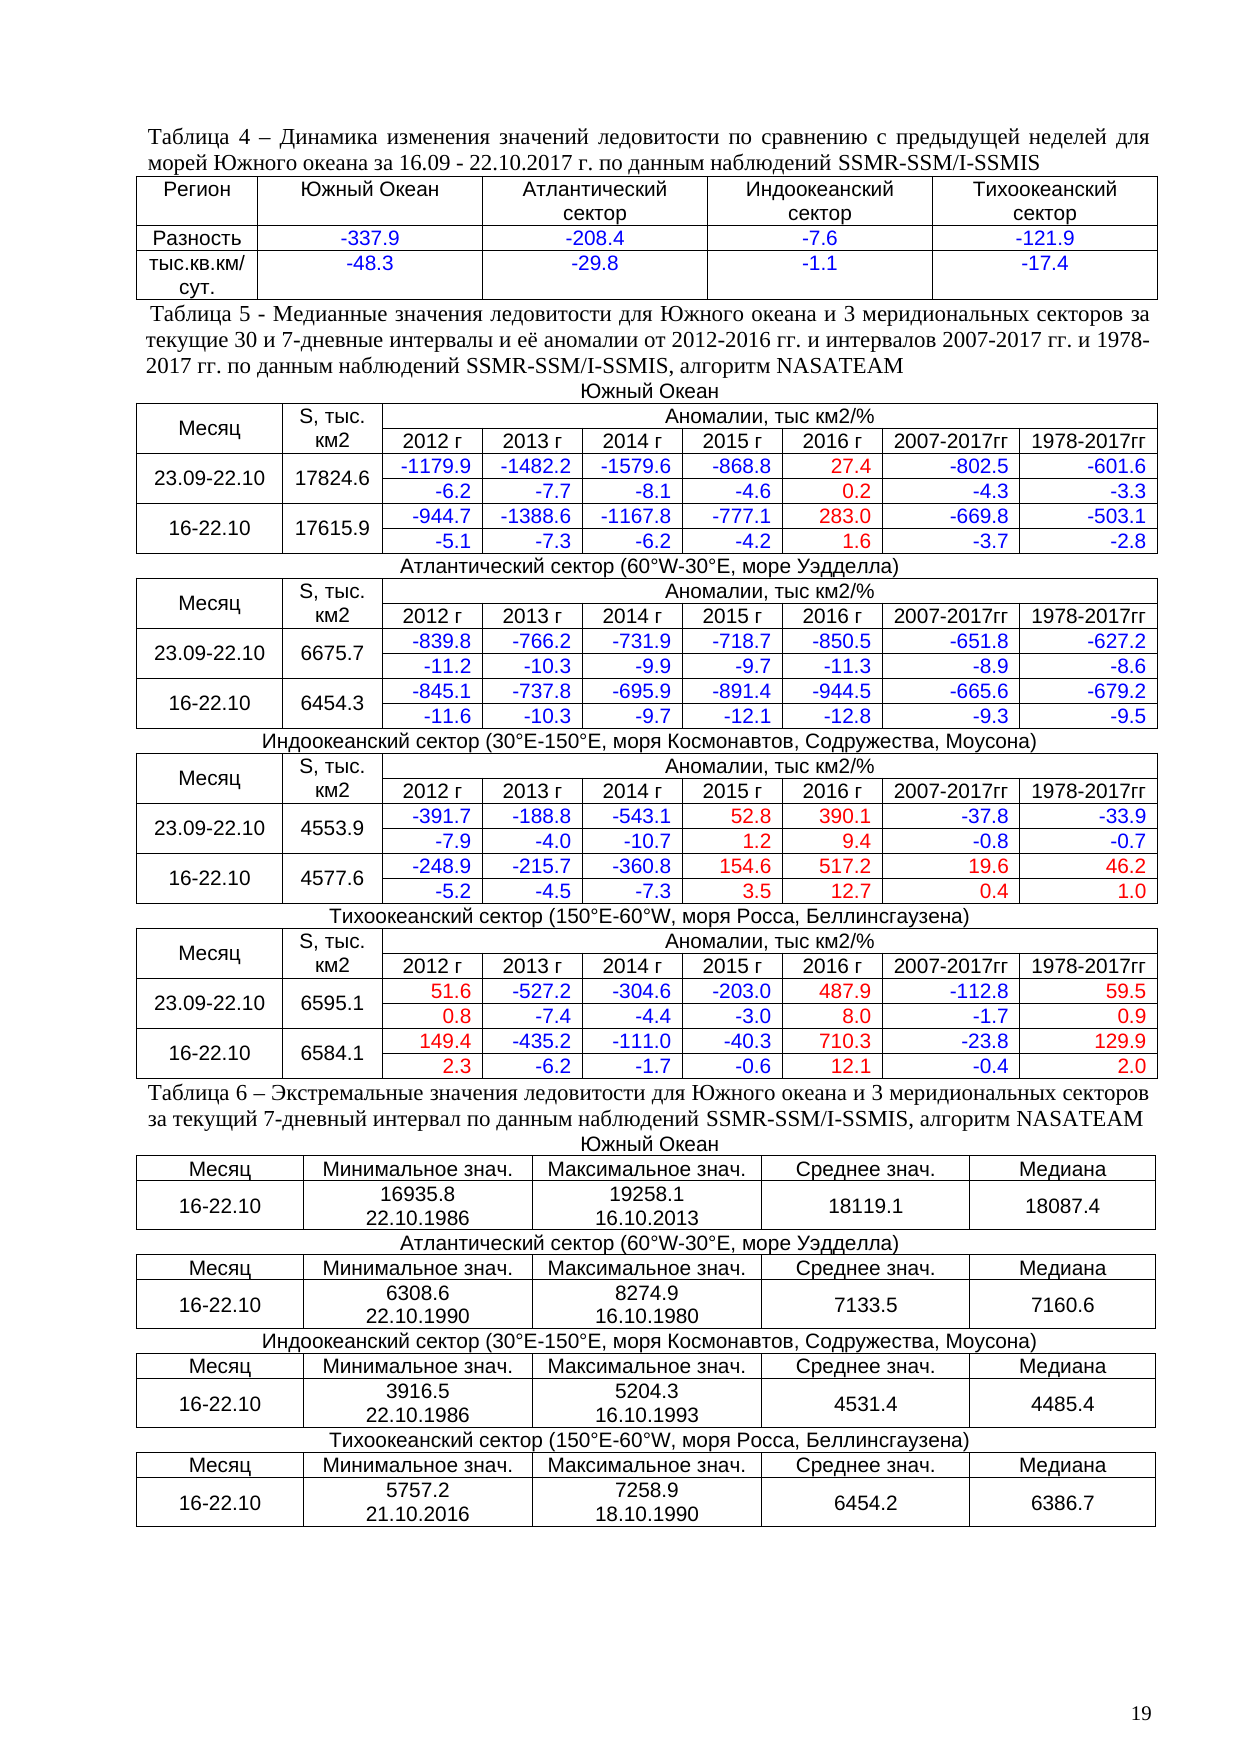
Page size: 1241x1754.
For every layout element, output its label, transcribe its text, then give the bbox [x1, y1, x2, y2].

table_header Медиана [970, 1354, 1155, 1378]
table_cell -9.7 [683, 654, 782, 678]
table_header Аномалии, тыс км2/% [383, 404, 1157, 428]
text Таблица 6 – Экстремальные значения ледовитости для Южного океана и 3 меридиональных секторов за текущий 7-дневный интервал по данным наблюдений SSMR-SSM/I-SSMIS, алгоритм NASATEAM [148, 1079, 1152, 1131]
table_cell -11.6 [383, 704, 482, 728]
table_cell -12.8 [783, 704, 882, 728]
text Индоокеанский сектор (30°E-150°E, моря Космонавтов, Содружества, Моусона) [148, 1329, 1152, 1353]
table_cell 2012 г [383, 779, 482, 803]
table_cell тыс.кв.км/сут. [137, 251, 257, 299]
table_cell -627.2 [1020, 629, 1157, 653]
table_cell 16935.8 22.10.1986 [304, 1181, 532, 1229]
table_cell 2007-2017гг [883, 604, 1019, 628]
table_cell 2012 г [383, 429, 482, 453]
table_cell -527.2 [483, 979, 582, 1003]
text Южный Океан [148, 379, 1152, 403]
table_cell 517.2 [783, 854, 882, 878]
table_cell 46.2 [1020, 854, 1157, 878]
text Тихоокеанский сектор (150°E-60°W, моря Росса, Беллинсгаузена) [148, 904, 1152, 928]
table_cell -11.3 [783, 654, 882, 678]
table_cell 2014 г [583, 779, 682, 803]
table_cell 2007-2017гг [883, 779, 1019, 803]
table_cell 710.3 [783, 1029, 882, 1053]
table_cell -737.8 [483, 679, 582, 703]
table_cell 6386.7 [970, 1478, 1155, 1526]
table_header Регион [137, 177, 257, 225]
table_header Минимальное знач. [304, 1354, 532, 1378]
table_cell -3.3 [1020, 479, 1157, 503]
table_cell 27.4 [783, 454, 882, 478]
table_cell 4577.6 [283, 854, 382, 903]
table_cell -3.7 [883, 529, 1019, 553]
table_cell -215.7 [483, 854, 582, 878]
table_cell -1579.6 [583, 454, 682, 478]
table_cell -543.1 [583, 804, 682, 828]
table_cell -37.8 [883, 804, 1019, 828]
table_cell -9.9 [583, 654, 682, 678]
table_cell 1978-2017гг [1020, 429, 1157, 453]
table_cell 6595.1 [283, 979, 382, 1028]
table_cell -48.3 [258, 251, 482, 299]
table_cell -23.8 [883, 1029, 1019, 1053]
table_cell 2014 г [583, 429, 682, 453]
table_cell 12.7 [783, 879, 882, 903]
table_cell -845.1 [383, 679, 482, 703]
table_header Среднее знач. [762, 1354, 969, 1378]
text Тихоокеанский сектор (150°E-60°W, моря Росса, Беллинсгаузена) [148, 1428, 1152, 1452]
table_cell 1.2 [683, 829, 782, 853]
table_cell 8274.9 16.10.1980 [533, 1280, 761, 1328]
table_header S, тыс. км2 [283, 579, 382, 628]
table_cell -7.9 [383, 829, 482, 853]
table_header Среднее знач. [762, 1255, 969, 1279]
table_header Атлантический сектор [483, 177, 707, 225]
table_cell -112.8 [883, 979, 1019, 1003]
table_header Среднее знач. [762, 1453, 969, 1477]
table_cell 7258.9 18.10.1990 [533, 1478, 761, 1526]
table_cell -4.3 [883, 479, 1019, 503]
text Индоокеанский сектор (30°E-150°E, моря Космонавтов, Содружества, Моусона) [148, 729, 1152, 753]
table_cell -9.5 [1020, 704, 1157, 728]
table_header Аномалии, тыс км2/% [383, 754, 1157, 778]
table_cell -0.6 [683, 1054, 782, 1078]
table_cell 16-22.10 [137, 679, 282, 728]
table_header Месяц [137, 1156, 303, 1180]
table_cell 2016 г [783, 604, 882, 628]
table_header S, тыс. км2 [283, 404, 382, 453]
table_cell -121.9 [933, 226, 1157, 250]
table_cell 7160.6 [970, 1280, 1155, 1328]
table_header Минимальное знач. [304, 1453, 532, 1477]
table_header Аномалии, тыс км2/% [383, 579, 1157, 603]
table_cell -777.1 [683, 504, 782, 528]
table_cell 1978-2017гг [1020, 954, 1157, 978]
table_header Тихоокеанский сектор [933, 177, 1157, 225]
table_cell -5.2 [383, 879, 482, 903]
table_cell -8.6 [1020, 654, 1157, 678]
table_header Среднее знач. [762, 1156, 969, 1180]
table_cell -7.3 [583, 879, 682, 903]
table_header Индоокеанский сектор [708, 177, 932, 225]
table_cell 5757.2 21.10.2016 [304, 1478, 532, 1526]
table_cell -651.8 [883, 629, 1019, 653]
table_cell 19.6 [883, 854, 1019, 878]
table_cell -7.6 [708, 226, 932, 250]
table_cell -17.4 [933, 251, 1157, 299]
table_header Медиана [970, 1156, 1155, 1180]
table_cell -3.0 [683, 1004, 782, 1028]
table_header Месяц [137, 1453, 303, 1477]
table_cell -891.4 [683, 679, 782, 703]
table_cell -7.7 [483, 479, 582, 503]
table_cell -4.2 [683, 529, 782, 553]
table_cell 1.6 [783, 529, 882, 553]
table_cell 2013 г [483, 604, 582, 628]
table_cell 16-22.10 [137, 504, 282, 553]
table_cell 2015 г [683, 429, 782, 453]
table_cell 23.09-22.10 [137, 804, 282, 853]
table_cell Разность [137, 226, 257, 250]
table_cell 487.9 [783, 979, 882, 1003]
table_header Месяц [137, 1255, 303, 1279]
table_cell 23.09-22.10 [137, 454, 282, 503]
table_cell -0.7 [1020, 829, 1157, 853]
table_cell 19258.1 16.10.2013 [533, 1181, 761, 1229]
table_header Месяц [137, 404, 282, 453]
text Атлантический сектор (60°W-30°E, море Уэдделла) [148, 554, 1152, 578]
table_header S, тыс. км2 [283, 929, 382, 978]
table_cell 6584.1 [283, 1029, 382, 1078]
table_header Южный Океан [258, 177, 482, 225]
table_cell -1179.9 [383, 454, 482, 478]
table_cell 3916.5 22.10.1986 [304, 1379, 532, 1427]
table_cell -839.8 [383, 629, 482, 653]
table_cell -4.5 [483, 879, 582, 903]
table_cell -718.7 [683, 629, 782, 653]
table_header Минимальное знач. [304, 1156, 532, 1180]
table_cell -1167.8 [583, 504, 682, 528]
table_cell -304.6 [583, 979, 682, 1003]
table_cell 2016 г [783, 429, 882, 453]
table_cell 2016 г [783, 779, 882, 803]
table_cell 18087.4 [970, 1181, 1155, 1229]
table_cell -203.0 [683, 979, 782, 1003]
table_cell 16-22.10 [137, 1379, 303, 1427]
table_cell -731.9 [583, 629, 682, 653]
table_cell -111.0 [583, 1029, 682, 1053]
table_header Медиана [970, 1255, 1155, 1279]
table_cell 5204.3 16.10.1993 [533, 1379, 761, 1427]
table_cell 390.1 [783, 804, 882, 828]
text Атлантический сектор (60°W-30°E, море Уэдделла) [148, 1230, 1152, 1254]
table_cell -868.8 [683, 454, 782, 478]
table_cell 17824.6 [283, 454, 382, 503]
table_cell 1.0 [1020, 879, 1157, 903]
table_cell -7.3 [483, 529, 582, 553]
text Таблица 4 – Динамика изменения значений ледовитости по сравнению с предыдущей неделей для морей Южного океана за 16.09 - 22.10.2017 г. по данным наблюдений SSMR-SSM/I-SSMIS [148, 123, 1152, 176]
table_cell 12.1 [783, 1054, 882, 1078]
table_header Максимальное знач. [533, 1453, 761, 1477]
table_cell -391.7 [383, 804, 482, 828]
table_cell -4.6 [683, 479, 782, 503]
table_header Аномалии, тыс км2/% [383, 929, 1157, 953]
table_cell -850.5 [783, 629, 882, 653]
table_cell -1482.2 [483, 454, 582, 478]
table_cell 4485.4 [970, 1379, 1155, 1427]
table_cell -766.2 [483, 629, 582, 653]
table_cell -10.7 [583, 829, 682, 853]
table_cell 2012 г [383, 954, 482, 978]
table_cell 2007-2017гг [883, 429, 1019, 453]
table_cell -0.4 [883, 1054, 1019, 1078]
table_cell 0.8 [383, 1004, 482, 1028]
table_cell -1388.6 [483, 504, 582, 528]
table_cell -435.2 [483, 1029, 582, 1053]
table_cell 2013 г [483, 954, 582, 978]
table_cell 2.0 [1020, 1054, 1157, 1078]
table_header Месяц [137, 929, 282, 978]
table_cell -0.8 [883, 829, 1019, 853]
table_cell 0.4 [883, 879, 1019, 903]
subtitle Таблица 5 - Медианные значения ледовитости для Южного океана и 3 меридиональных секторов за текущие 30 и 7-дневные интервалы и её аномалии от 2012-2016 гг. и интервалов 2007-2017 гг. и 1978-2017 гг. по данным наблюдений SSMR-SSM/I-SSMIS, алгоритм NASATEAM [146, 300, 1152, 379]
table_cell -4.0 [483, 829, 582, 853]
table_header Максимальное знач. [533, 1156, 761, 1180]
table_cell 2.3 [383, 1054, 482, 1078]
table_cell -2.8 [1020, 529, 1157, 553]
table_cell -802.5 [883, 454, 1019, 478]
table_cell -7.4 [483, 1004, 582, 1028]
table_cell 2014 г [583, 954, 682, 978]
table_header Месяц [137, 754, 282, 803]
table_cell -6.2 [483, 1054, 582, 1078]
table_cell -12.1 [683, 704, 782, 728]
table_cell 17615.9 [283, 504, 382, 553]
table_cell 129.9 [1020, 1029, 1157, 1053]
table_cell -1.7 [583, 1054, 682, 1078]
table_cell -188.8 [483, 804, 582, 828]
table_cell 2016 г [783, 954, 882, 978]
table_cell -9.7 [583, 704, 682, 728]
table_cell -944.7 [383, 504, 482, 528]
table_header S, тыс. км2 [283, 754, 382, 803]
table_cell 8.0 [783, 1004, 882, 1028]
table_cell 2015 г [683, 954, 782, 978]
table_cell 23.09-22.10 [137, 979, 282, 1028]
table_cell 2015 г [683, 604, 782, 628]
table_header Максимальное знач. [533, 1354, 761, 1378]
table_cell 1978-2017гг [1020, 779, 1157, 803]
table_cell 16-22.10 [137, 1478, 303, 1526]
table_cell -1.1 [708, 251, 932, 299]
table_cell 16-22.10 [137, 854, 282, 903]
table_cell -695.9 [583, 679, 682, 703]
table_cell -360.8 [583, 854, 682, 878]
table_cell 3.5 [683, 879, 782, 903]
table_cell -208.4 [483, 226, 707, 250]
table_cell 51.6 [383, 979, 482, 1003]
table_cell -337.9 [258, 226, 482, 250]
table_cell -679.2 [1020, 679, 1157, 703]
table_cell -8.1 [583, 479, 682, 503]
table_cell 283.0 [783, 504, 882, 528]
table_cell -8.9 [883, 654, 1019, 678]
table_cell -9.3 [883, 704, 1019, 728]
table_cell 149.4 [383, 1029, 482, 1053]
table_cell 6308.6 22.10.1990 [304, 1280, 532, 1328]
table_cell -29.8 [483, 251, 707, 299]
table_cell 23.09-22.10 [137, 629, 282, 678]
table_cell -11.2 [383, 654, 482, 678]
table_cell -10.3 [483, 704, 582, 728]
table_cell 2015 г [683, 779, 782, 803]
table_cell 7133.5 [762, 1280, 969, 1328]
table_cell 2013 г [483, 779, 582, 803]
table_cell -248.9 [383, 854, 482, 878]
table_cell -944.5 [783, 679, 882, 703]
table_cell -665.6 [883, 679, 1019, 703]
table_cell 16-22.10 [137, 1029, 282, 1078]
table_cell 4553.9 [283, 804, 382, 853]
table_cell 4531.4 [762, 1379, 969, 1427]
table_cell 0.9 [1020, 1004, 1157, 1028]
table_cell -669.8 [883, 504, 1019, 528]
table_cell 1978-2017гг [1020, 604, 1157, 628]
table_cell 9.4 [783, 829, 882, 853]
table_cell -4.4 [583, 1004, 682, 1028]
table_cell -33.9 [1020, 804, 1157, 828]
table_cell -1.7 [883, 1004, 1019, 1028]
table_header Минимальное знач. [304, 1255, 532, 1279]
table_cell 16-22.10 [137, 1280, 303, 1328]
table_cell 154.6 [683, 854, 782, 878]
table_cell 18119.1 [762, 1181, 969, 1229]
table_cell 2013 г [483, 429, 582, 453]
table_header Месяц [137, 1354, 303, 1378]
table_header Месяц [137, 579, 282, 628]
table_cell 6454.3 [283, 679, 382, 728]
table_cell 6454.2 [762, 1478, 969, 1526]
table_cell -40.3 [683, 1029, 782, 1053]
table_header Максимальное знач. [533, 1255, 761, 1279]
table_cell 52.8 [683, 804, 782, 828]
table_cell -6.2 [583, 529, 682, 553]
table_cell -10.3 [483, 654, 582, 678]
text Южный Океан [148, 1131, 1152, 1155]
table_cell 16-22.10 [137, 1181, 303, 1229]
table_cell -503.1 [1020, 504, 1157, 528]
table_cell -6.2 [383, 479, 482, 503]
table_cell 2012 г [383, 604, 482, 628]
table_cell -601.6 [1020, 454, 1157, 478]
table_header Медиана [970, 1453, 1155, 1477]
table_cell 0.2 [783, 479, 882, 503]
table_cell 6675.7 [283, 629, 382, 678]
table_cell 59.5 [1020, 979, 1157, 1003]
table_cell 2007-2017гг [883, 954, 1019, 978]
table_cell 2014 г [583, 604, 682, 628]
table_cell -5.1 [383, 529, 482, 553]
